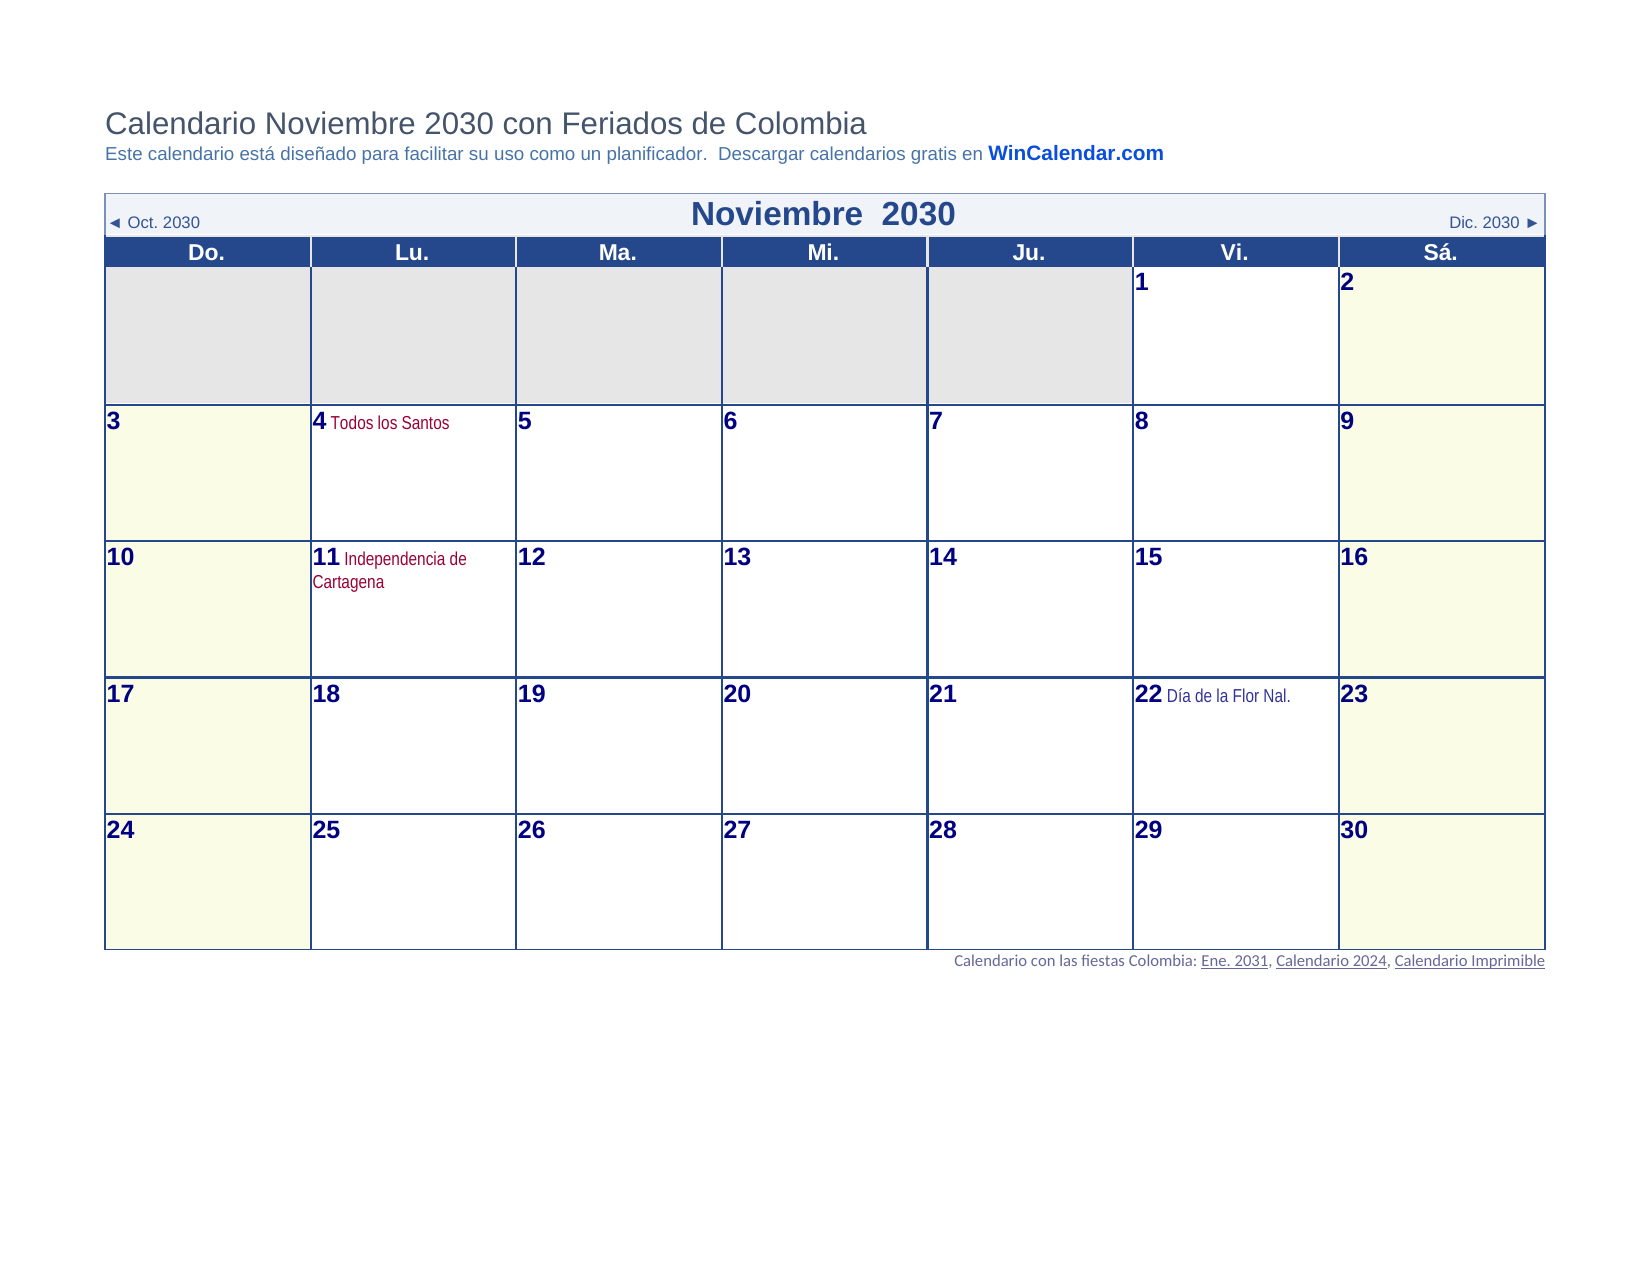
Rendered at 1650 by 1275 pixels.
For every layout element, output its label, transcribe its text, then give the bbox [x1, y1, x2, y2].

table_cell 9 [1340, 406, 1544, 540]
table_cell 11 Independencia de Cartagena [312, 542, 515, 676]
text Calendario Noviembre 2030 con Feriados de Colombia Este calendario está diseñado para facilitar su uso como un planificador. Descargar calendarios gratis en WinCalendar.com [105, 105, 1545, 193]
table_cell 5 [517, 406, 721, 540]
table_cell 17 [106, 679, 310, 813]
table_cell 25 [312, 815, 515, 949]
table_cell 23 [1340, 679, 1544, 813]
table_cell [106, 267, 310, 403]
table_cell 4 Todos los Santos [312, 406, 515, 540]
table_cell 3 [106, 406, 310, 540]
table_cell 12 [517, 542, 721, 676]
table_cell 16 [1340, 542, 1544, 676]
table_cell Do. [106, 237, 310, 267]
table_cell 2 [1340, 267, 1544, 403]
table_cell Ma. [517, 237, 721, 267]
table_cell 24 [106, 815, 310, 949]
table_cell 30 [1340, 815, 1544, 949]
table_cell 20 [723, 679, 926, 813]
table_cell 13 [723, 542, 926, 676]
table_cell 18 [312, 679, 515, 813]
table_cell 19 [517, 679, 721, 813]
table_cell 27 [723, 815, 926, 949]
table_cell 29 [1134, 815, 1338, 949]
table_cell 22 Día de la Flor Nal. [1134, 679, 1338, 813]
table_header Dic. 2030 ► [1339, 194, 1544, 234]
table_cell Sá. [1340, 237, 1544, 267]
text Calendario con las fiestas Colombia: Ene. 2031, Calendario 2024, Calendario Imprimible [105, 950, 1545, 971]
table_cell 28 [929, 815, 1132, 949]
table_cell [723, 267, 926, 403]
table_cell [312, 267, 515, 403]
table_cell 10 [106, 542, 310, 676]
table_cell 21 [929, 679, 1132, 813]
table_cell 1 [1134, 267, 1338, 403]
table_header ◄ Oct. 2030 [106, 194, 311, 234]
table_cell [929, 267, 1132, 403]
table_cell 14 [929, 542, 1132, 676]
table_cell [517, 267, 721, 403]
table_cell 7 [929, 406, 1132, 540]
table_cell Mi. [723, 237, 926, 267]
table_header Noviembre 2030 [311, 194, 1339, 234]
table_cell 6 [723, 406, 926, 540]
table_cell 15 [1134, 542, 1338, 676]
table_cell Ju. [929, 237, 1132, 267]
table_cell 26 [517, 815, 721, 949]
table_cell Lu. [312, 237, 515, 267]
table_cell 8 [1134, 406, 1338, 540]
table_cell Vi. [1134, 237, 1338, 267]
